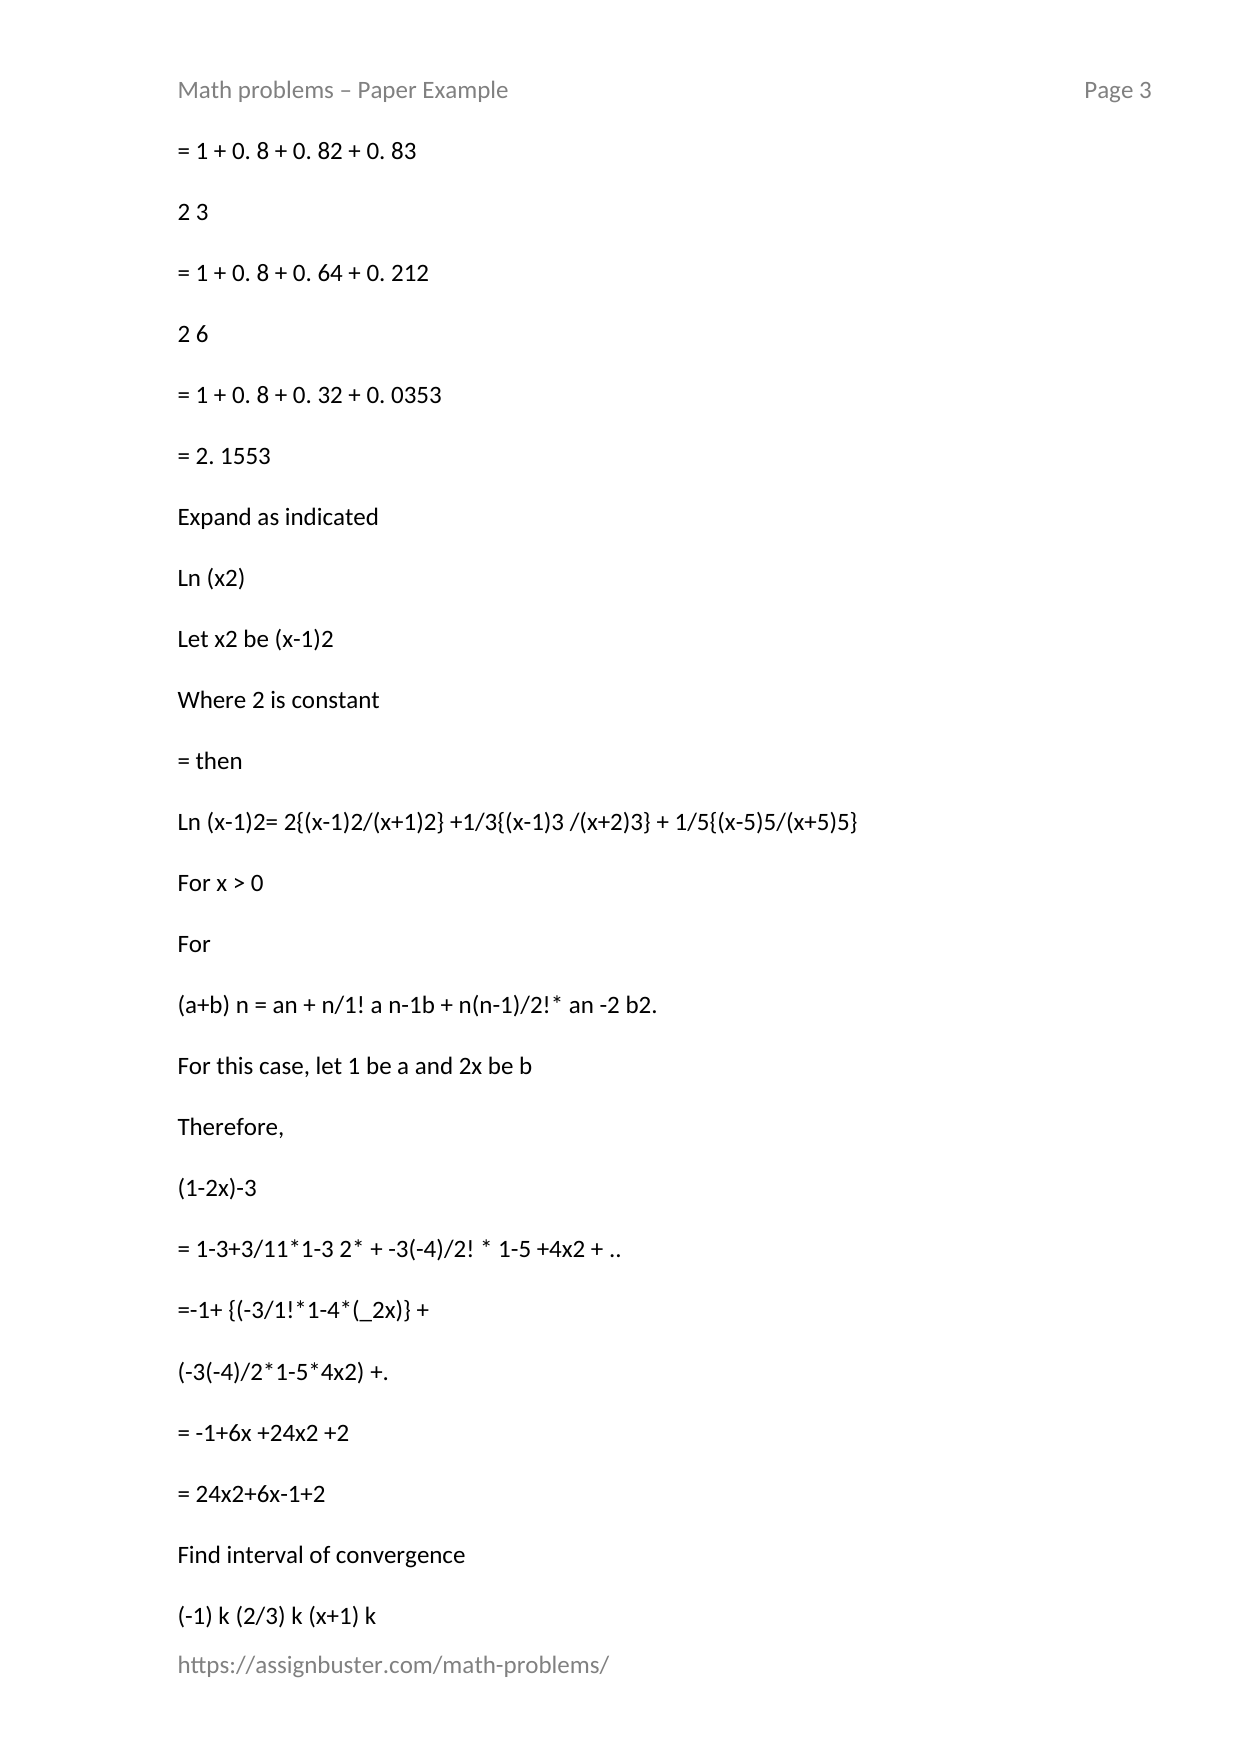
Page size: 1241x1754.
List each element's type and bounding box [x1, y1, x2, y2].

text [177, 135, 1152, 1630]
